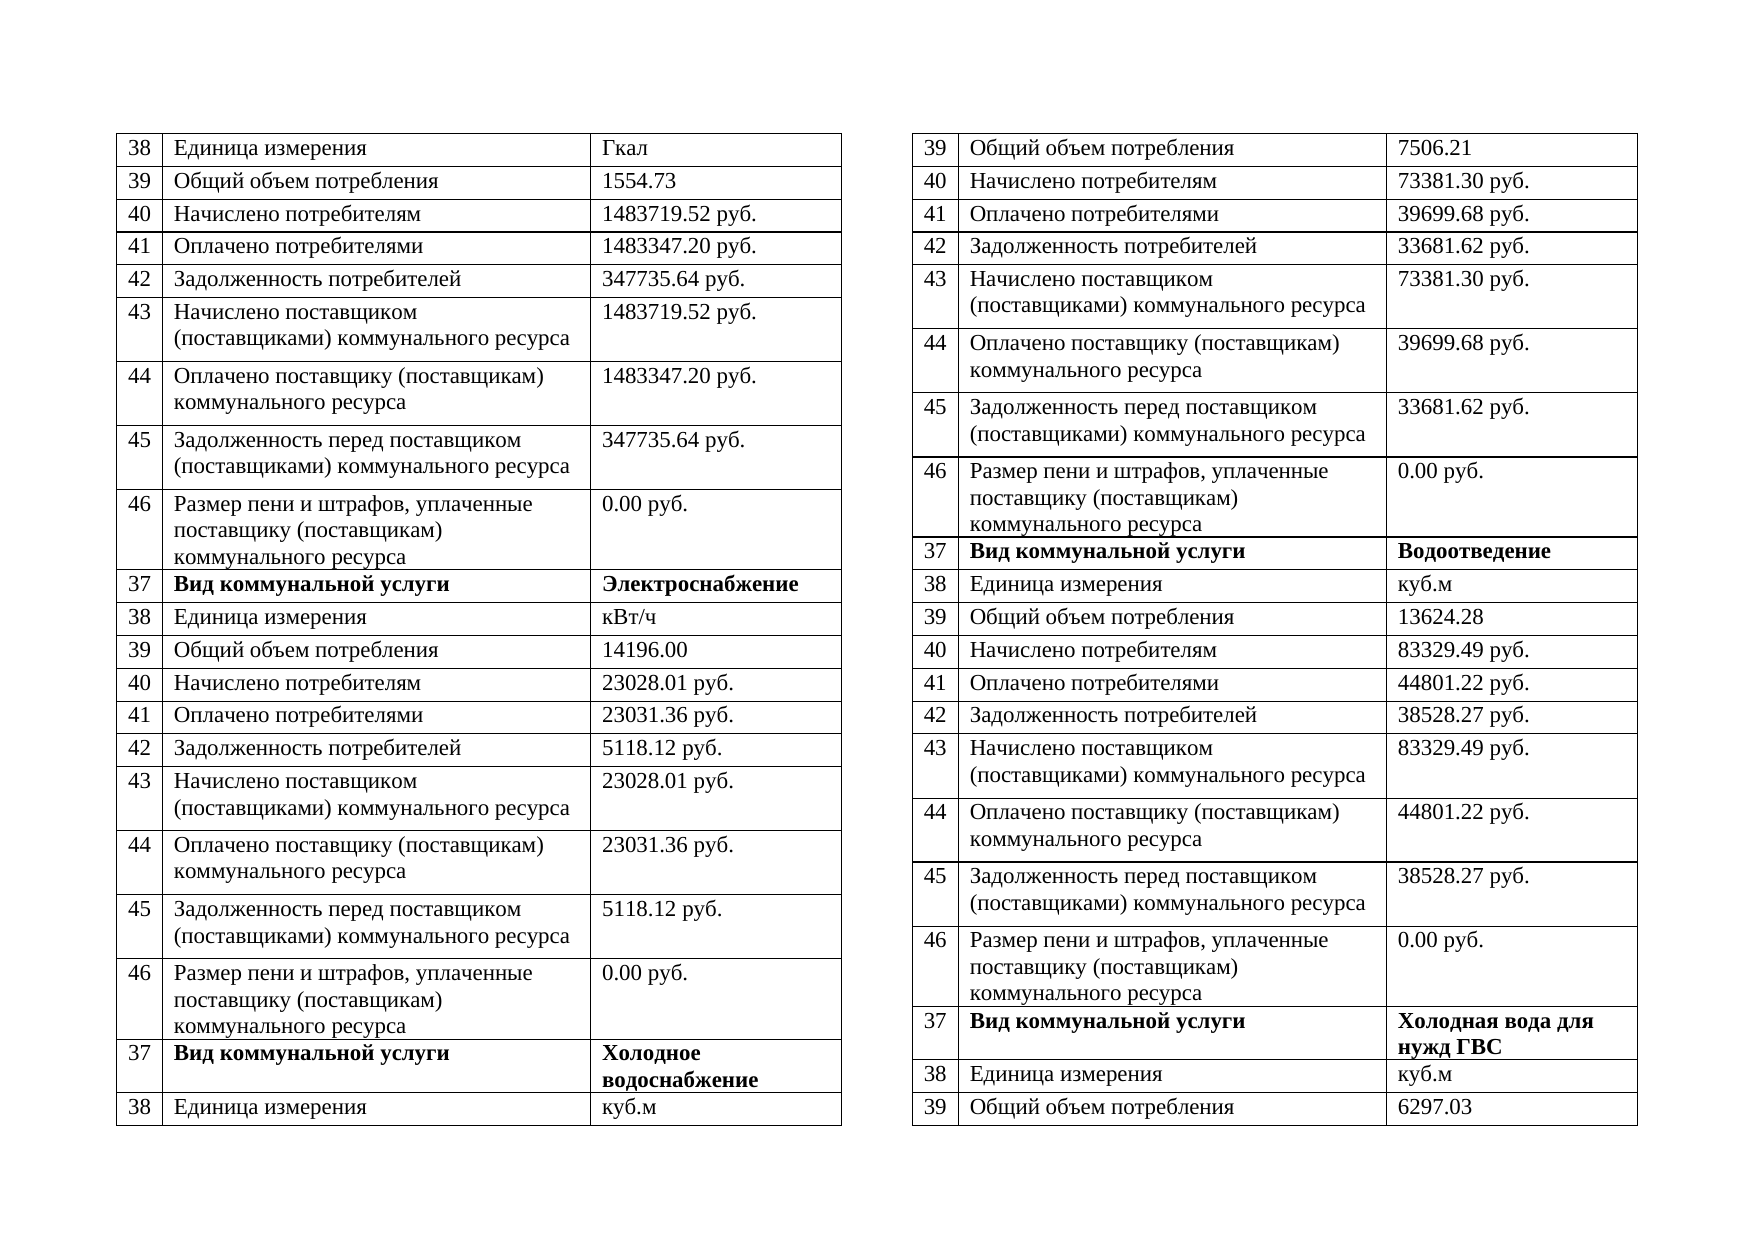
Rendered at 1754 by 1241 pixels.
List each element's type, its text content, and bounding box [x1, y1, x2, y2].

table_cell 39 [913, 603, 958, 635]
table_cell 44 [913, 329, 958, 392]
table_cell куб.м [591, 1093, 841, 1125]
table_cell 45 [117, 426, 162, 489]
table_cell Начислено поставщиком (поставщиками) коммунального ресурса [163, 298, 590, 361]
table_cell 1483347.20 руб. [591, 233, 841, 264]
table_cell Единица измерения [163, 1093, 590, 1125]
table_cell Задолженность перед поставщиком (поставщиками) коммунального ресурса [163, 426, 590, 489]
table_cell 43 [913, 265, 958, 328]
table_cell 23028.01 руб. [591, 767, 841, 830]
table_cell Начислено потребителям [163, 669, 590, 701]
table_cell Начислено поставщиком (поставщиками) коммунального ресурса [163, 767, 590, 830]
table_cell 38528.27 руб. [1387, 702, 1637, 733]
table_cell 46 [117, 959, 162, 1038]
table_cell Электроснабжение [591, 570, 841, 602]
table_cell 23028.01 руб. [591, 669, 841, 701]
table_cell 41 [913, 200, 958, 231]
table_cell Оплачено поставщику (поставщикам) коммунального ресурса [163, 362, 590, 425]
table_cell 1483719.52 руб. [591, 200, 841, 231]
table_cell 43 [117, 767, 162, 830]
table_cell 41 [913, 669, 958, 701]
table_cell 44 [913, 799, 958, 861]
table_cell кВт/ч [591, 603, 841, 635]
table_cell Холодная вода для нужд ГВС [1387, 1007, 1637, 1059]
table_cell Задолженность потребителей [163, 734, 590, 766]
table_cell 5118.12 руб. [591, 734, 841, 766]
table_cell Холодное водоснабжение [591, 1040, 841, 1092]
table_cell 37 [117, 570, 162, 602]
table_cell 39 [117, 636, 162, 668]
table_cell Единица измерения [959, 1060, 1386, 1092]
table_cell Начислено потребителям [163, 200, 590, 231]
table_cell Оплачено поставщику (поставщикам) коммунального ресурса [959, 329, 1386, 392]
table_cell 44 [117, 362, 162, 425]
table_cell Общий объем потребления [163, 636, 590, 668]
table_cell Оплачено поставщику (поставщикам) коммунального ресурса [959, 799, 1386, 861]
table_cell 37 [117, 1040, 162, 1092]
table_cell Водоотведение [1387, 538, 1637, 569]
table_cell 42 [117, 265, 162, 297]
table_cell Задолженность потребителей [959, 702, 1386, 733]
table_cell куб.м [1387, 570, 1637, 602]
table_cell 0.00 руб. [1387, 927, 1637, 1006]
table_cell Начислено поставщиком (поставщиками) коммунального ресурса [959, 265, 1386, 328]
table_cell 39 [913, 1093, 958, 1125]
table_cell 13624.28 [1387, 603, 1637, 635]
table_cell 46 [913, 927, 958, 1006]
table_cell Начислено потребителям [959, 167, 1386, 198]
table_cell 23031.36 руб. [591, 702, 841, 733]
table_cell 347735.64 руб. [591, 265, 841, 297]
table_cell 37 [913, 538, 958, 569]
table_cell Начислено поставщиком (поставщиками) коммунального ресурса [959, 734, 1386, 797]
table_cell 14196.00 [591, 636, 841, 668]
table_cell Задолженность перед поставщиком (поставщиками) коммунального ресурса [959, 863, 1386, 926]
table_cell 42 [117, 734, 162, 766]
table_cell 41 [117, 702, 162, 733]
table_cell Единица измерения [163, 603, 590, 635]
table_cell 0.00 руб. [591, 490, 841, 569]
table_cell Оплачено потребителями [163, 233, 590, 264]
table_cell 0.00 руб. [1387, 458, 1637, 536]
table_cell 37 [913, 1007, 958, 1059]
table_cell 39 [117, 167, 162, 198]
table_cell 0.00 руб. [591, 959, 841, 1038]
table_cell 39699.68 руб. [1387, 329, 1637, 392]
table_cell 38 [117, 603, 162, 635]
table_cell 38528.27 руб. [1387, 863, 1637, 926]
table_cell 347735.64 руб. [591, 426, 841, 489]
table_cell 40 [913, 636, 958, 668]
table_cell 38 [913, 570, 958, 602]
table_cell 42 [913, 702, 958, 733]
table_cell 40 [913, 167, 958, 198]
table_cell Размер пени и штрафов, уплаченные поставщику (поставщикам) коммунального ресурса [959, 458, 1386, 536]
table_cell 45 [913, 863, 958, 926]
table_cell 38 [117, 134, 162, 166]
table_cell 40 [117, 200, 162, 231]
table_cell Оплачено потребителями [959, 669, 1386, 701]
table_cell Задолженность потребителей [959, 233, 1386, 264]
table_cell Гкал [591, 134, 841, 166]
table_cell Размер пени и штрафов, уплаченные поставщику (поставщикам) коммунального ресурса [959, 927, 1386, 1006]
table_cell 44 [117, 831, 162, 894]
table_cell 73381.30 руб. [1387, 167, 1637, 198]
table_cell 5118.12 руб. [591, 895, 841, 958]
table_cell Задолженность перед поставщиком (поставщиками) коммунального ресурса [959, 393, 1386, 456]
table_cell Вид коммунальной услуги [959, 538, 1386, 569]
table_cell Оплачено поставщику (поставщикам) коммунального ресурса [163, 831, 590, 894]
table_cell Вид коммунальной услуги [163, 1040, 590, 1092]
table_cell 45 [913, 393, 958, 456]
table_cell Общий объем потребления [959, 603, 1386, 635]
table_cell 7506.21 [1387, 134, 1637, 166]
table_cell 73381.30 руб. [1387, 265, 1637, 328]
table_cell Размер пени и штрафов, уплаченные поставщику (поставщикам) коммунального ресурса [163, 959, 590, 1038]
table_cell Общий объем потребления [959, 1093, 1386, 1125]
table_cell 44801.22 руб. [1387, 669, 1637, 701]
table_cell 1483347.20 руб. [591, 362, 841, 425]
table_cell 83329.49 руб. [1387, 734, 1637, 797]
table_cell Общий объем потребления [959, 134, 1386, 166]
table_cell Задолженность потребителей [163, 265, 590, 297]
table_cell 33681.62 руб. [1387, 393, 1637, 456]
table_cell Единица измерения [959, 570, 1386, 602]
table_cell 38 [117, 1093, 162, 1125]
table_cell 1483719.52 руб. [591, 298, 841, 361]
table_cell 23031.36 руб. [591, 831, 841, 894]
table_cell 41 [117, 233, 162, 264]
table_cell 38 [913, 1060, 958, 1092]
table_cell Единица измерения [163, 134, 590, 166]
table_cell 1554.73 [591, 167, 841, 198]
table_cell 83329.49 руб. [1387, 636, 1637, 668]
table_cell 44801.22 руб. [1387, 799, 1637, 861]
table_cell 43 [117, 298, 162, 361]
table_cell 39 [913, 134, 958, 166]
table_cell куб.м [1387, 1060, 1637, 1092]
table_cell 33681.62 руб. [1387, 233, 1637, 264]
table_cell 40 [117, 669, 162, 701]
table_cell 46 [117, 490, 162, 569]
table_cell 46 [913, 458, 958, 536]
table_cell Начислено потребителям [959, 636, 1386, 668]
table_cell Вид коммунальной услуги [959, 1007, 1386, 1059]
table_cell Оплачено потребителями [959, 200, 1386, 231]
table_cell 6297.03 [1387, 1093, 1637, 1125]
table_cell 45 [117, 895, 162, 958]
table_cell Вид коммунальной услуги [163, 570, 590, 602]
table_cell Общий объем потребления [163, 167, 590, 198]
table_cell 39699.68 руб. [1387, 200, 1637, 231]
table_cell Задолженность перед поставщиком (поставщиками) коммунального ресурса [163, 895, 590, 958]
table_cell 43 [913, 734, 958, 797]
table_cell Размер пени и штрафов, уплаченные поставщику (поставщикам) коммунального ресурса [163, 490, 590, 569]
table_cell Оплачено потребителями [163, 702, 590, 733]
table_cell 42 [913, 233, 958, 264]
